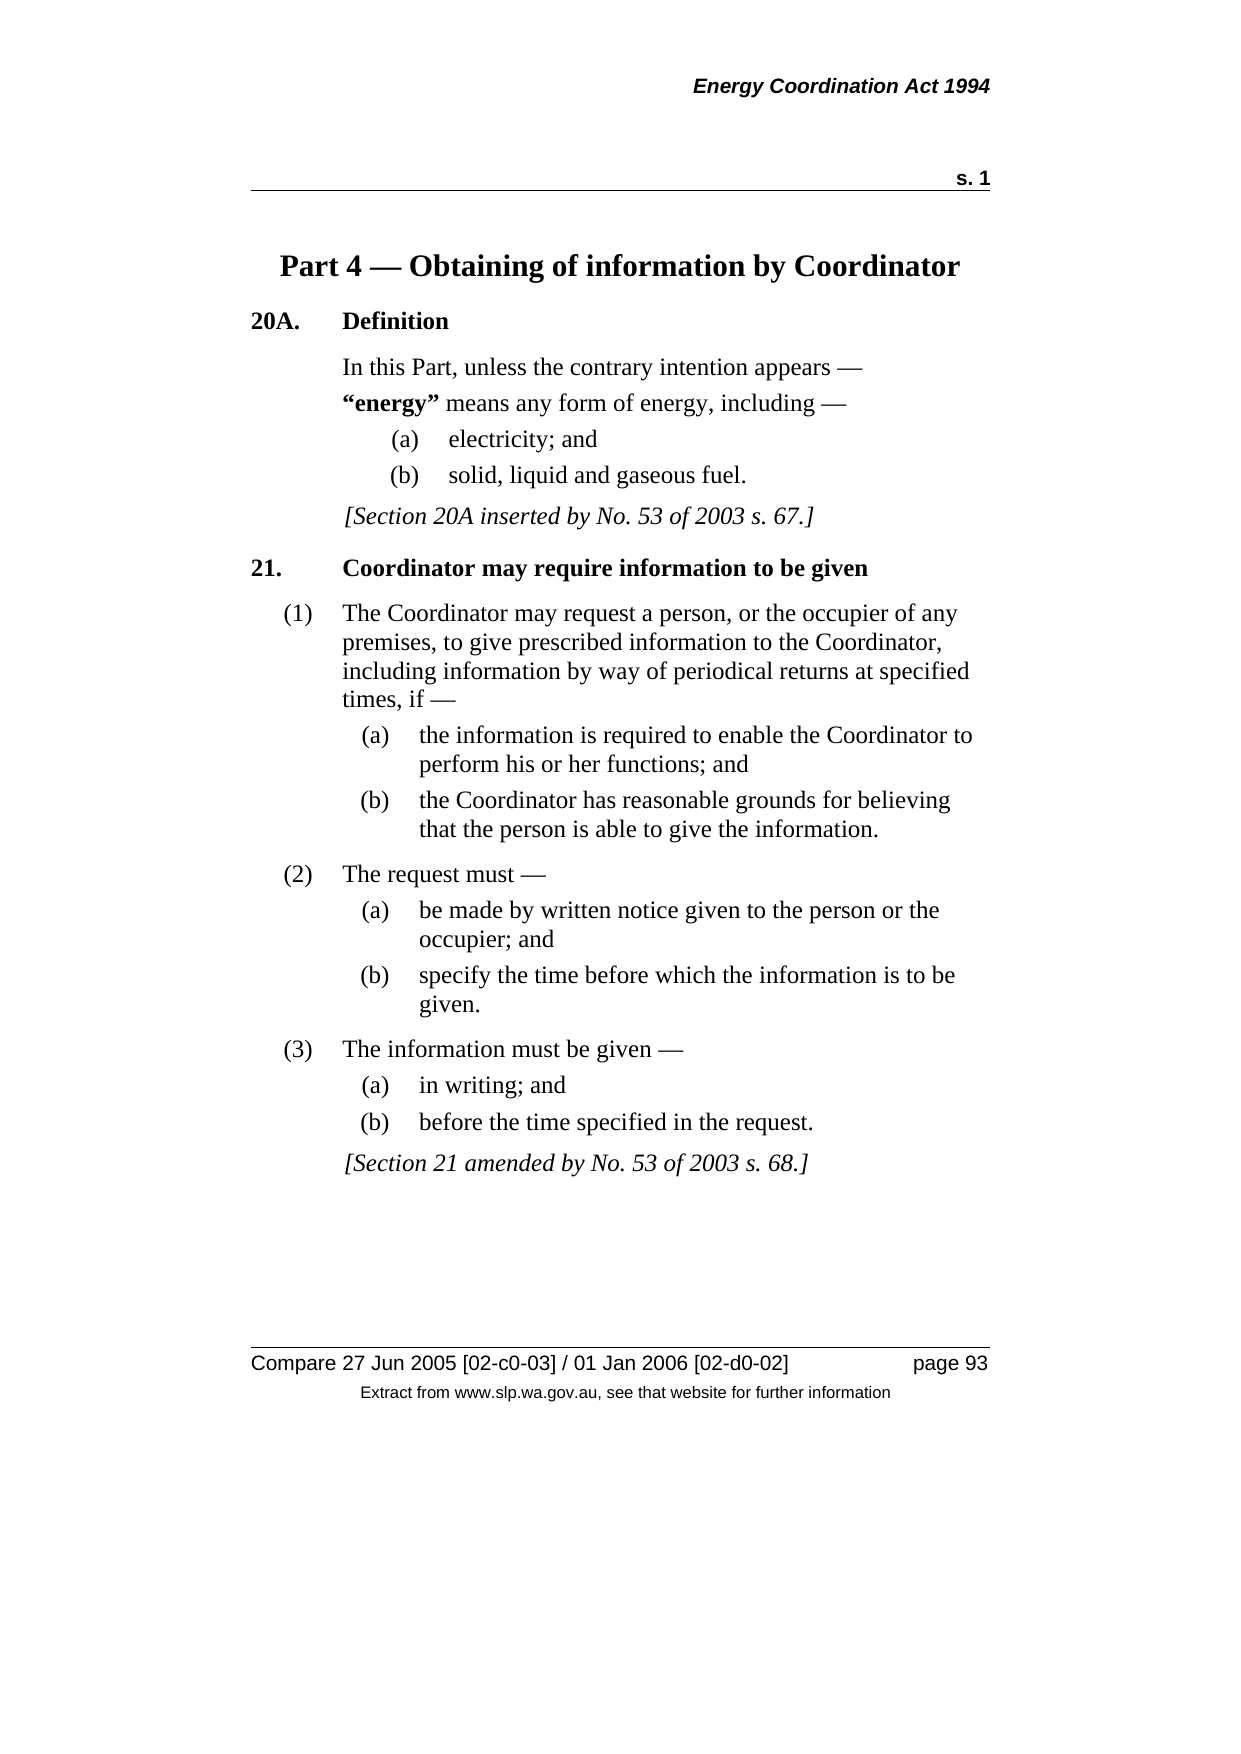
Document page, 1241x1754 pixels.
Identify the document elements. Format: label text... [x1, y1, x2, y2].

text (b) the Coordinator has reasonable grounds for believing that the person is able to give the information. [251, 785, 990, 843]
text (a) in writing; and [251, 1071, 990, 1099]
text (b) before the time specified in the request. [251, 1107, 990, 1135]
text [Section 20A inserted by No. 53 of 2003 s. 67.] [251, 501, 990, 530]
text “energy” means any form of energy, including — [251, 388, 990, 417]
text (2) The request must — [251, 859, 990, 888]
text (a) be made by written notice given to the person or the occupier; and [251, 896, 990, 953]
text [Section 21 amended by No. 53 of 2003 s. 68.] [251, 1148, 990, 1177]
text (a) electricity; and [251, 424, 990, 453]
text (1) The Coordinator may request a person, or the occupier of any premises, to give prescribed information to the Coordinator, including information by way of periodical returns at specified times, if — [251, 598, 990, 713]
subtitle 21. Coordinator may require information to be given [251, 553, 990, 582]
text (a) the information is required to enable the Coordinator to perform his or her functions; and [251, 721, 990, 778]
subtitle 20A. Definition [251, 306, 990, 335]
text (b) solid, liquid and gaseous fuel. [251, 460, 990, 489]
text (3) The information must be given — [251, 1034, 990, 1063]
subtitle Part 4 — Obtaining of information by Coordinator [251, 247, 990, 283]
text In this Part, unless the contrary intention appears — [251, 352, 990, 381]
text (b) specify the time before which the information is to be given. [251, 960, 990, 1018]
